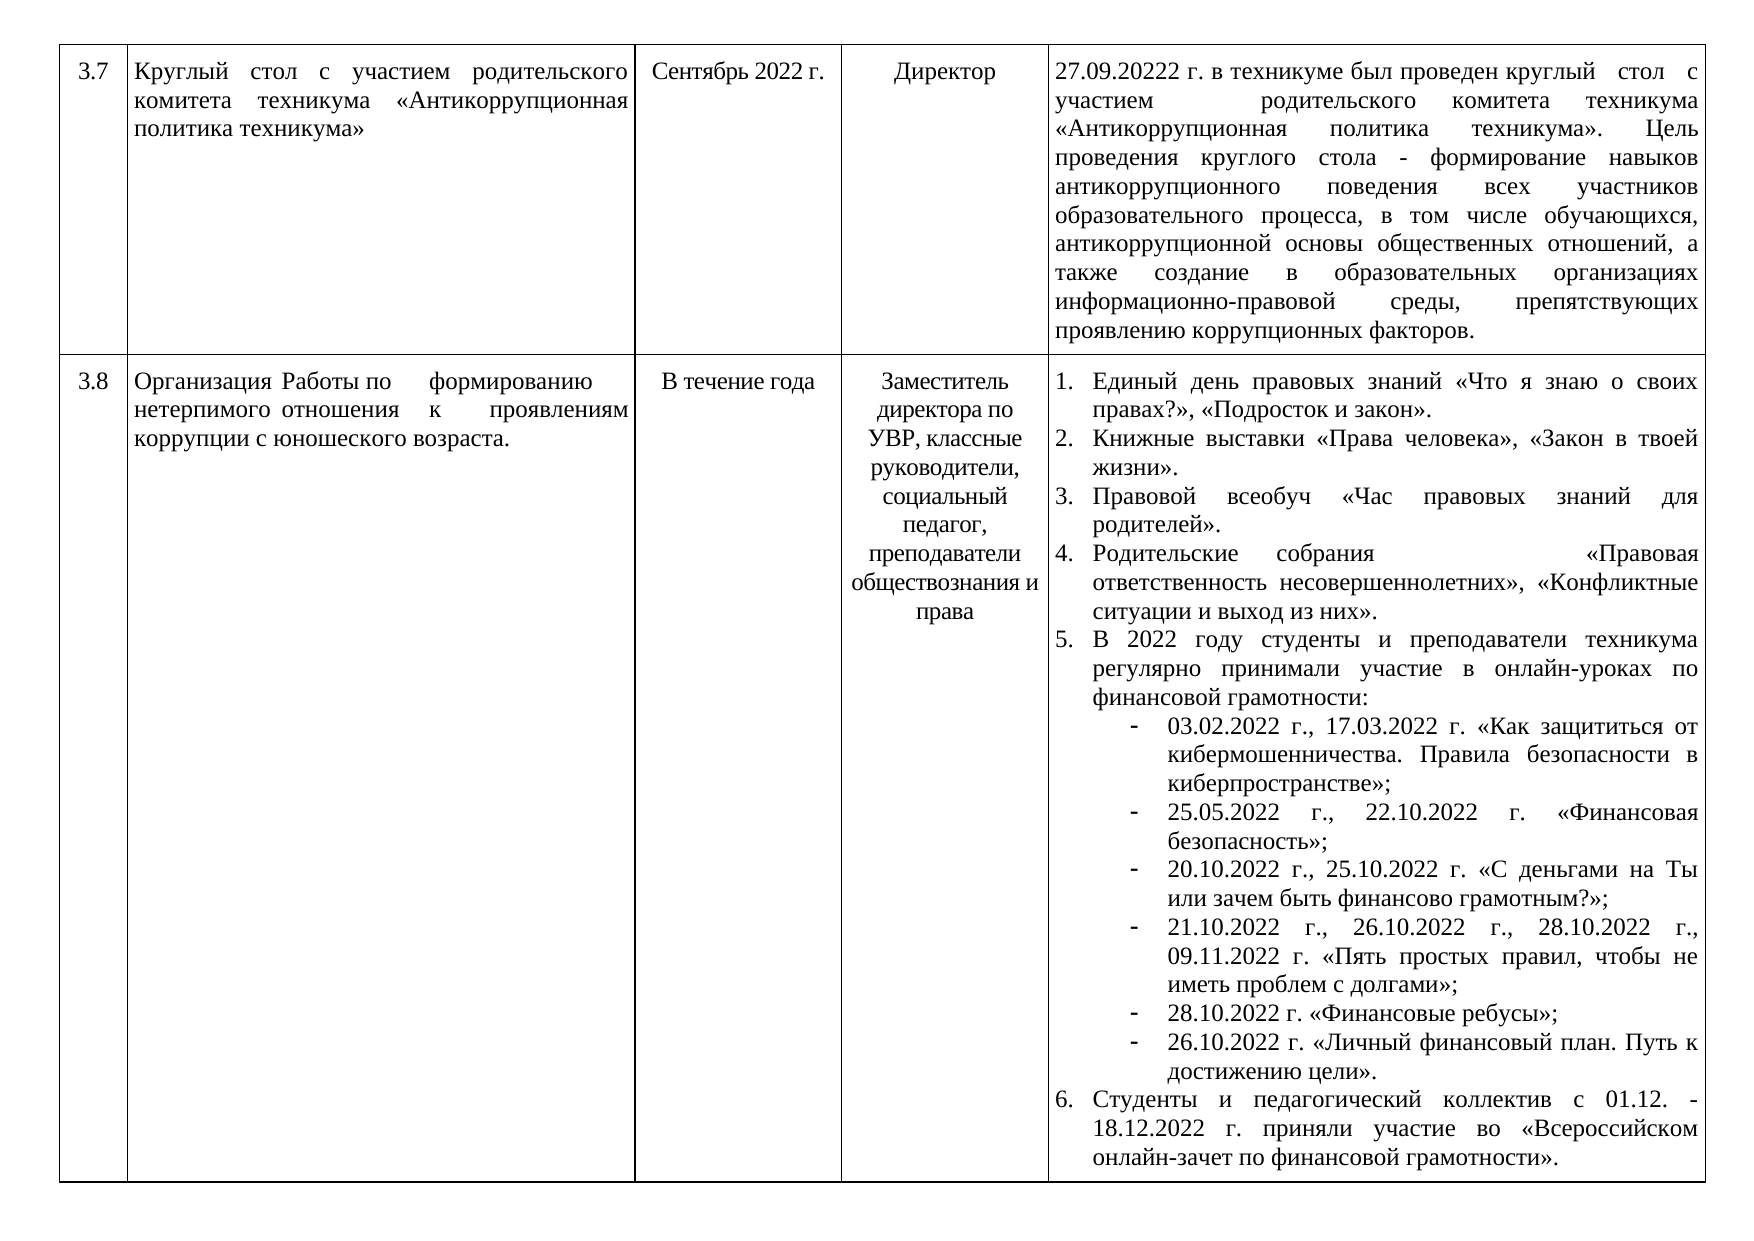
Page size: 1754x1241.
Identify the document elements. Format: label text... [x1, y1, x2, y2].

table_cell Сентябрь 2022 г. [636, 45, 841, 354]
table_cell Круглый стол с участием родительского комитета техникума «Антикоррупционная политика техникума» [128, 45, 634, 354]
table_cell Единый день правовых знаний «Что я знаю о своих правах?», «Подросток и закон». Книжные выставки «Права человека», «Закон в твоей жизни». Правовой всеобуч «Час правовых знаний для родителей». Родительские собрания «Правовая ответственность несовершеннолетних», «Конфликтные ситуации и выход из них». В 2022 году студенты и преподаватели техникума регулярно принимали участие в онлайн-уроках по финансовой грамотности: 03.02.2022 г., 17.03.2022 г. «Как защититься от кибермошенничества. Правила безопасности в киберпространстве»; 25.05.2022 г., 22.10.2022 г. «Финансовая безопасность»; 20.10.2022 г., 25.10.2022 г. «С деньгами на Ты или зачем быть финансово грамотным?»; 21.10.2022 г., 26.10.2022 г., 28.10.2022 г., 09.11.2022 г. «Пять простых правил, чтобы не иметь проблем с долгами»; 28.10.2022 г. «Финансовые ребусы»; 26.10.2022 г. «Личный финансовый план. Путь к достижению цели». Студенты и педагогический коллектив с 01.12. -18.12.2022 г. приняли участие во «Всероссийском онлайн-зачет по финансовой грамотности». [1049, 355, 1705, 1181]
table_cell Заместитель директора по УВР, классные руководители, социальный педагог, преподаватели обществознания и права [842, 355, 1048, 1181]
table_cell Организация Работы по формированию нетерпимого отношения к проявлениям коррупции с юношеского возраста. [128, 355, 634, 1181]
table_cell 27.09.20222 г. в техникуме был проведен круглый стол с участием родительского комитета техникума «Антикоррупционная политика техникума». Цель проведения круглого стола - формирование навыков антикоррупционного поведения всех участников образовательного процесса, в том числе обучающихся, антикоррупционной основы общественных отношений, а также создание в образовательных организациях информационно-правовой среды, препятствующих проявлению коррупционных факторов. [1049, 45, 1705, 354]
table_cell В течение года [636, 355, 841, 1181]
table_cell 3.8 [60, 355, 127, 1181]
table_cell Директор [842, 45, 1048, 354]
table_cell 3.7 [60, 45, 127, 354]
